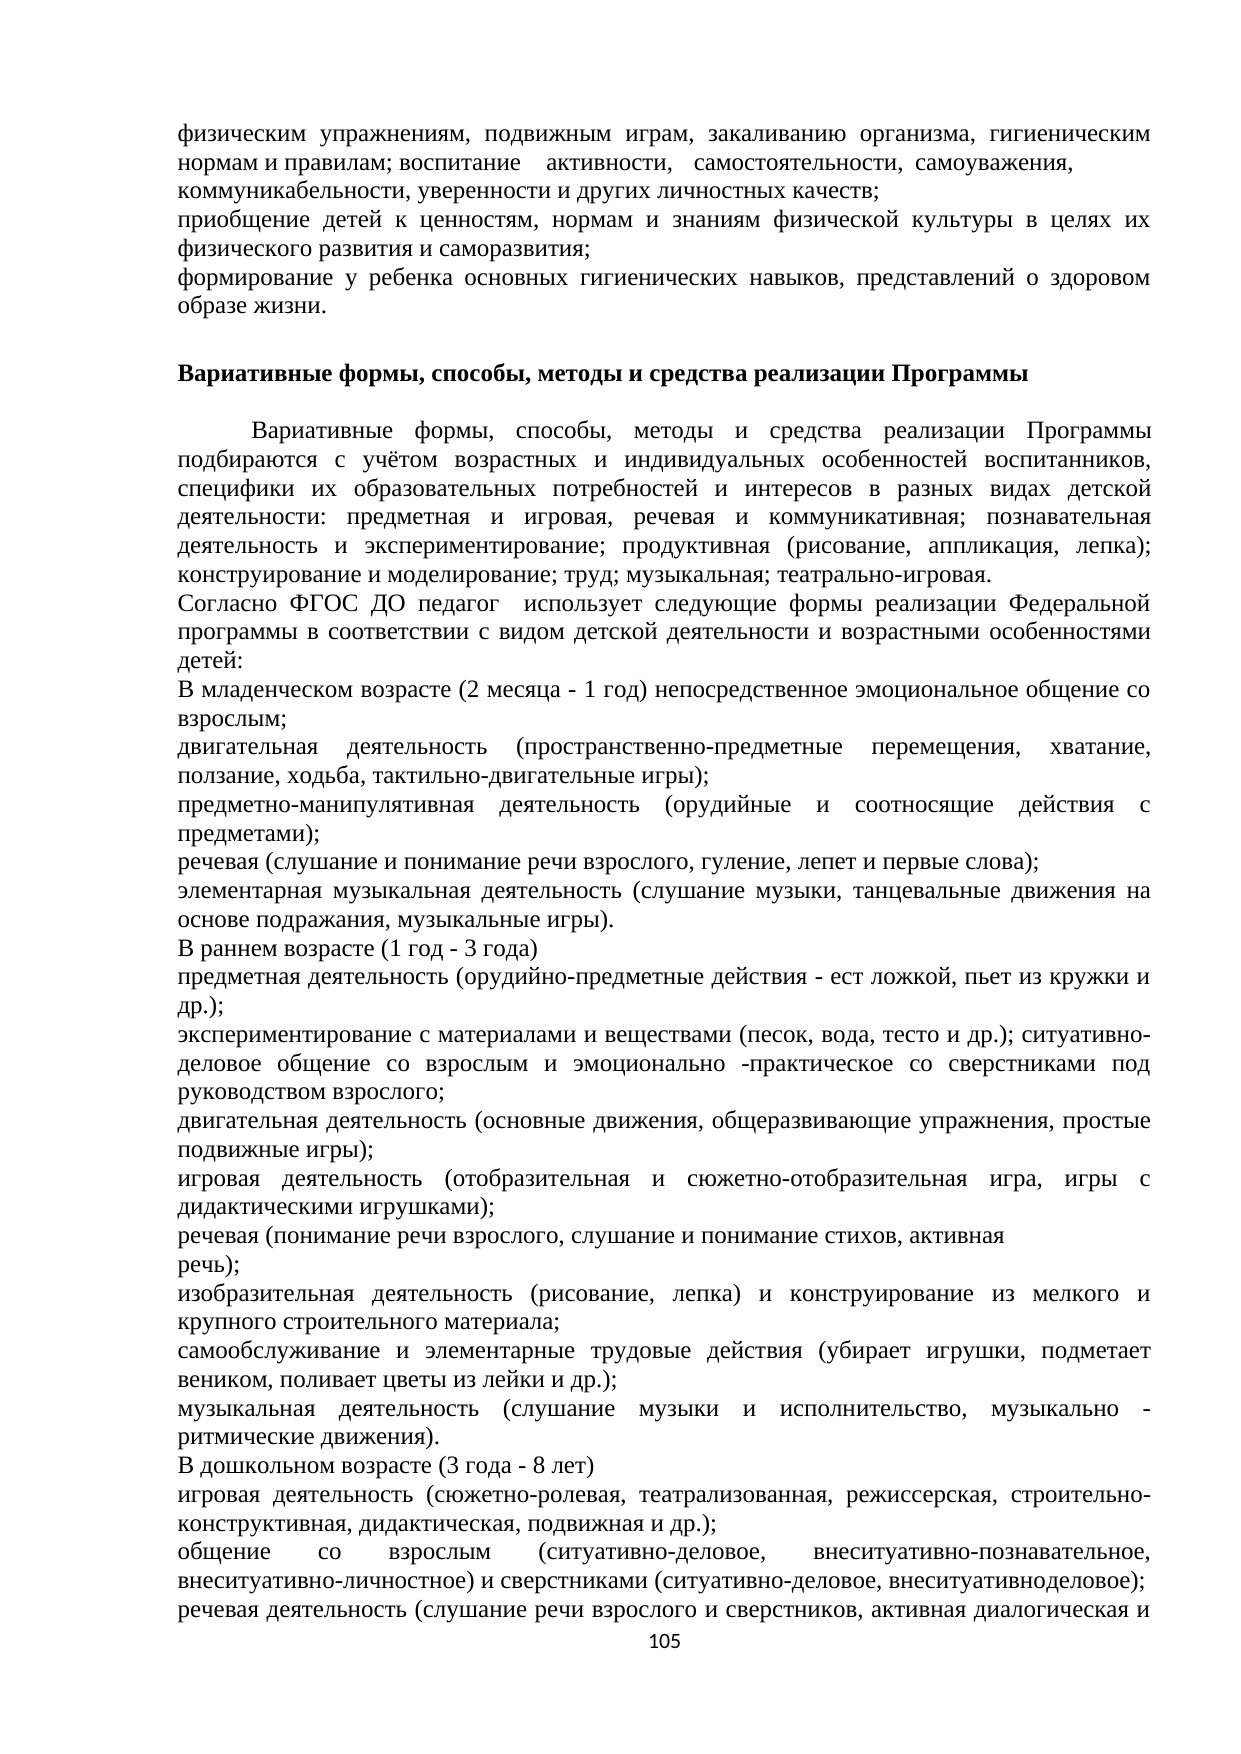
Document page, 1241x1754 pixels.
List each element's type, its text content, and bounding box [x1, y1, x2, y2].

text элементарная музыкальная деятельность (слушание музыки, танцевальные движения на основе подражания, музыкальные игры). [177, 875, 1152, 933]
text игровая деятельность (сюжетно-ролевая, театрализованная, режиссерская, строительно-конструктивная, дидактическая, подвижная и др.); [177, 1479, 1152, 1536]
text самообслуживание и элементарные трудовые действия (убирает игрушки, подметает веником, поливает цветы из лейки и др.); [177, 1335, 1152, 1393]
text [177, 118, 1152, 204]
text музыкальная деятельность (слушание музыки и исполнительство, музыкально - ритмические движения). [177, 1393, 1152, 1450]
text предметно-манипулятивная деятельность (орудийные и соотносящие действия с предметами); [177, 789, 1152, 846]
text речь); [177, 1249, 1152, 1278]
text экспериментирование с материалами и веществами (песок, вода, тесто и др.); ситуативно-деловое общение со взрослым и эмоционально -практическое со сверстниками под руководством взрослого; [177, 1019, 1152, 1105]
text речевая (слушание и понимание речи взрослого, гуление, лепет и первые слова); [177, 846, 1152, 875]
text В младенческом возрасте (2 месяца - 1 год) непосредственное эмоциональное общение со взрослым; [177, 674, 1152, 731]
text Согласно ФГОС ДО педагог использует следующие формы реализации Федеральной программы в соответствии с видом детской деятельности и возрастными особенностями детей: [177, 588, 1152, 674]
text двигательная деятельность (основные движения, общеразвивающие упражнения, простые подвижные игры); [177, 1105, 1152, 1163]
text формирование у ребенка основных гигиенических навыков, представлений о здоровом образе жизни. [177, 262, 1152, 319]
text Вариативные формы, способы, методы и средства реализации Программы подбираются с учётом возрастных и индивидуальных особенностей воспитанников, специфики их образовательных потребностей и интересов в разных видах детской деятельности: предметная и игровая, речевая и коммуникативная; познавательная деятельность и экспериментирование; продуктивная (рисование, аппликация, лепка); конструирование и моделирование; труд; музыкальная; театрально-игровая. [177, 415, 1152, 588]
text общение со взрослым (ситуативно-деловое, внеситуативно-познавательное, внеситуативно-личностное) и сверстниками (ситуативно-деловое, внеситуативноделовое); [177, 1536, 1152, 1594]
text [177, 1594, 1152, 1623]
text речевая (понимание речи взрослого, слушание и понимание стихов, активная [177, 1220, 1152, 1249]
text игровая деятельность (отобразительная и сюжетно-отобразительная игра, игры с дидактическими игрушками); [177, 1163, 1152, 1220]
text предметная деятельность (орудийно-предметные действия - ест ложкой, пьет из кружки и др.); [177, 961, 1152, 1019]
text изобразительная деятельность (рисование, лепка) и конструирование из мелкого и крупного строительного материала; [177, 1278, 1152, 1335]
text двигательная деятельность (пространственно-предметные перемещения, хватание, ползание, ходьба, тактильно-двигательные игры); [177, 731, 1152, 789]
subtitle Вариативные формы, способы, методы и средства реализации Программы [177, 358, 1152, 386]
text В раннем возрасте (1 год - 3 года) [177, 933, 1152, 961]
text В дошкольном возрасте (3 года - 8 лет) [177, 1450, 1152, 1479]
text приобщение детей к ценностям, нормам и знаниям физической культуры в целях их физического развития и саморазвития; [177, 204, 1152, 262]
